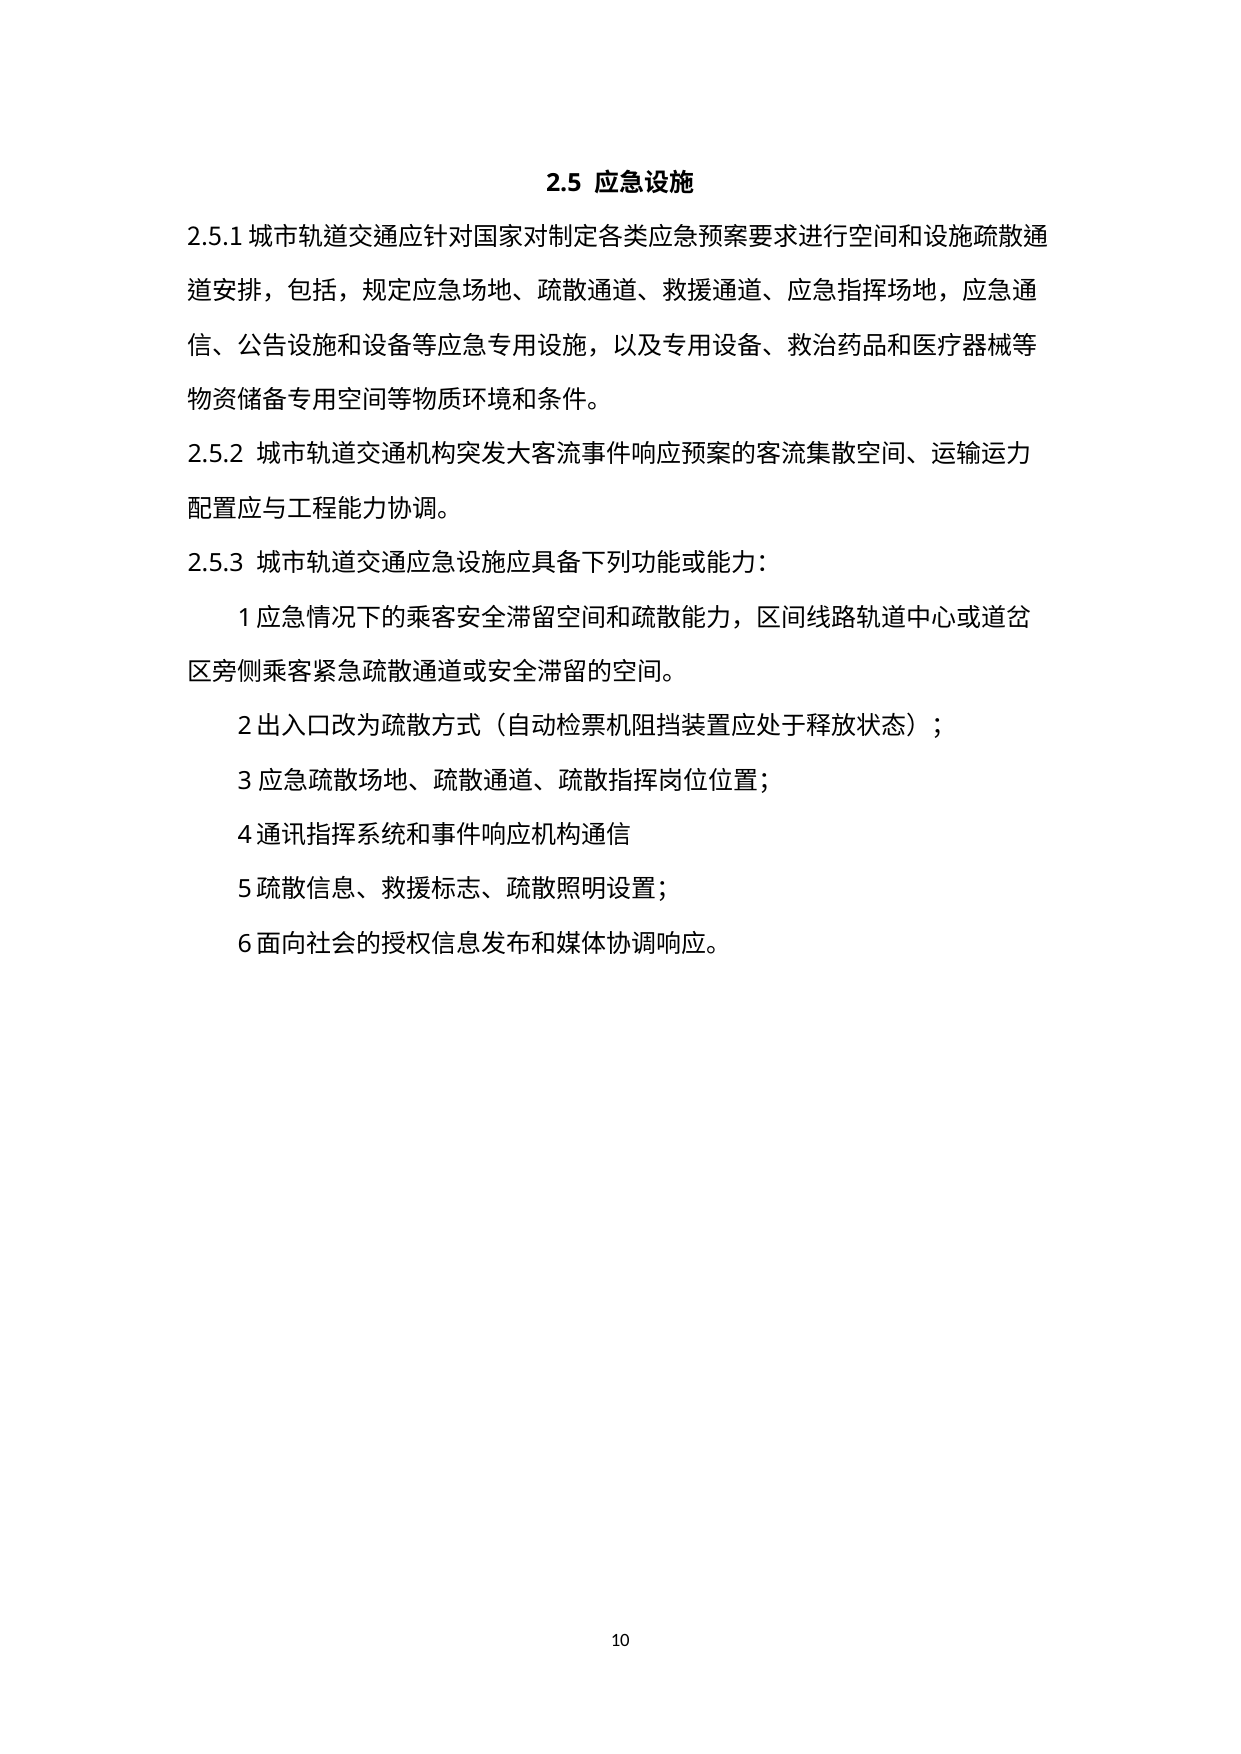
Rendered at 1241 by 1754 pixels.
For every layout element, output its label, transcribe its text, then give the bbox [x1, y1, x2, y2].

text 2.5 应急设施 [187, 162, 1053, 198]
text 2.5.2 城市轨道交通机构突发大客流事件响应预案的客流集散空间、运输运力配置应与工程能力协调。 [187, 434, 1053, 524]
text 4通讯指挥系统和事件响应机构通信 [187, 814, 1053, 851]
text 1应急情况下的乘客安全滞留空间和疏散能力，区间线路轨道中心或道岔区旁侧乘客紧急疏散通道或安全滞留的空间。 [187, 597, 1053, 688]
text 3 应急疏散场地、疏散通道、疏散指挥岗位位置； [187, 760, 1053, 796]
text 2出入口改为疏散方式（自动检票机阻挡装置应处于释放状态）； [187, 706, 1053, 742]
text 6面向社会的授权信息发布和媒体协调响应。 [187, 923, 1053, 959]
text 5疏散信息、救援标志、疏散照明设置； [187, 869, 1053, 905]
text 2.5.3 城市轨道交通应急设施应具备下列功能或能力： [187, 543, 1053, 579]
text 2.5.1 城市轨道交通应针对国家对制定各类应急预案要求进行空间和设施疏散通道安排，包括，规定应急场地、疏散通道、救援通道、应急指挥场地，应急通信、公告设施和设备等应急专用设施，以及专用设备、救治药品和医疗器械等物资储备专用空间等物质环境和条件。 [187, 216, 1053, 416]
